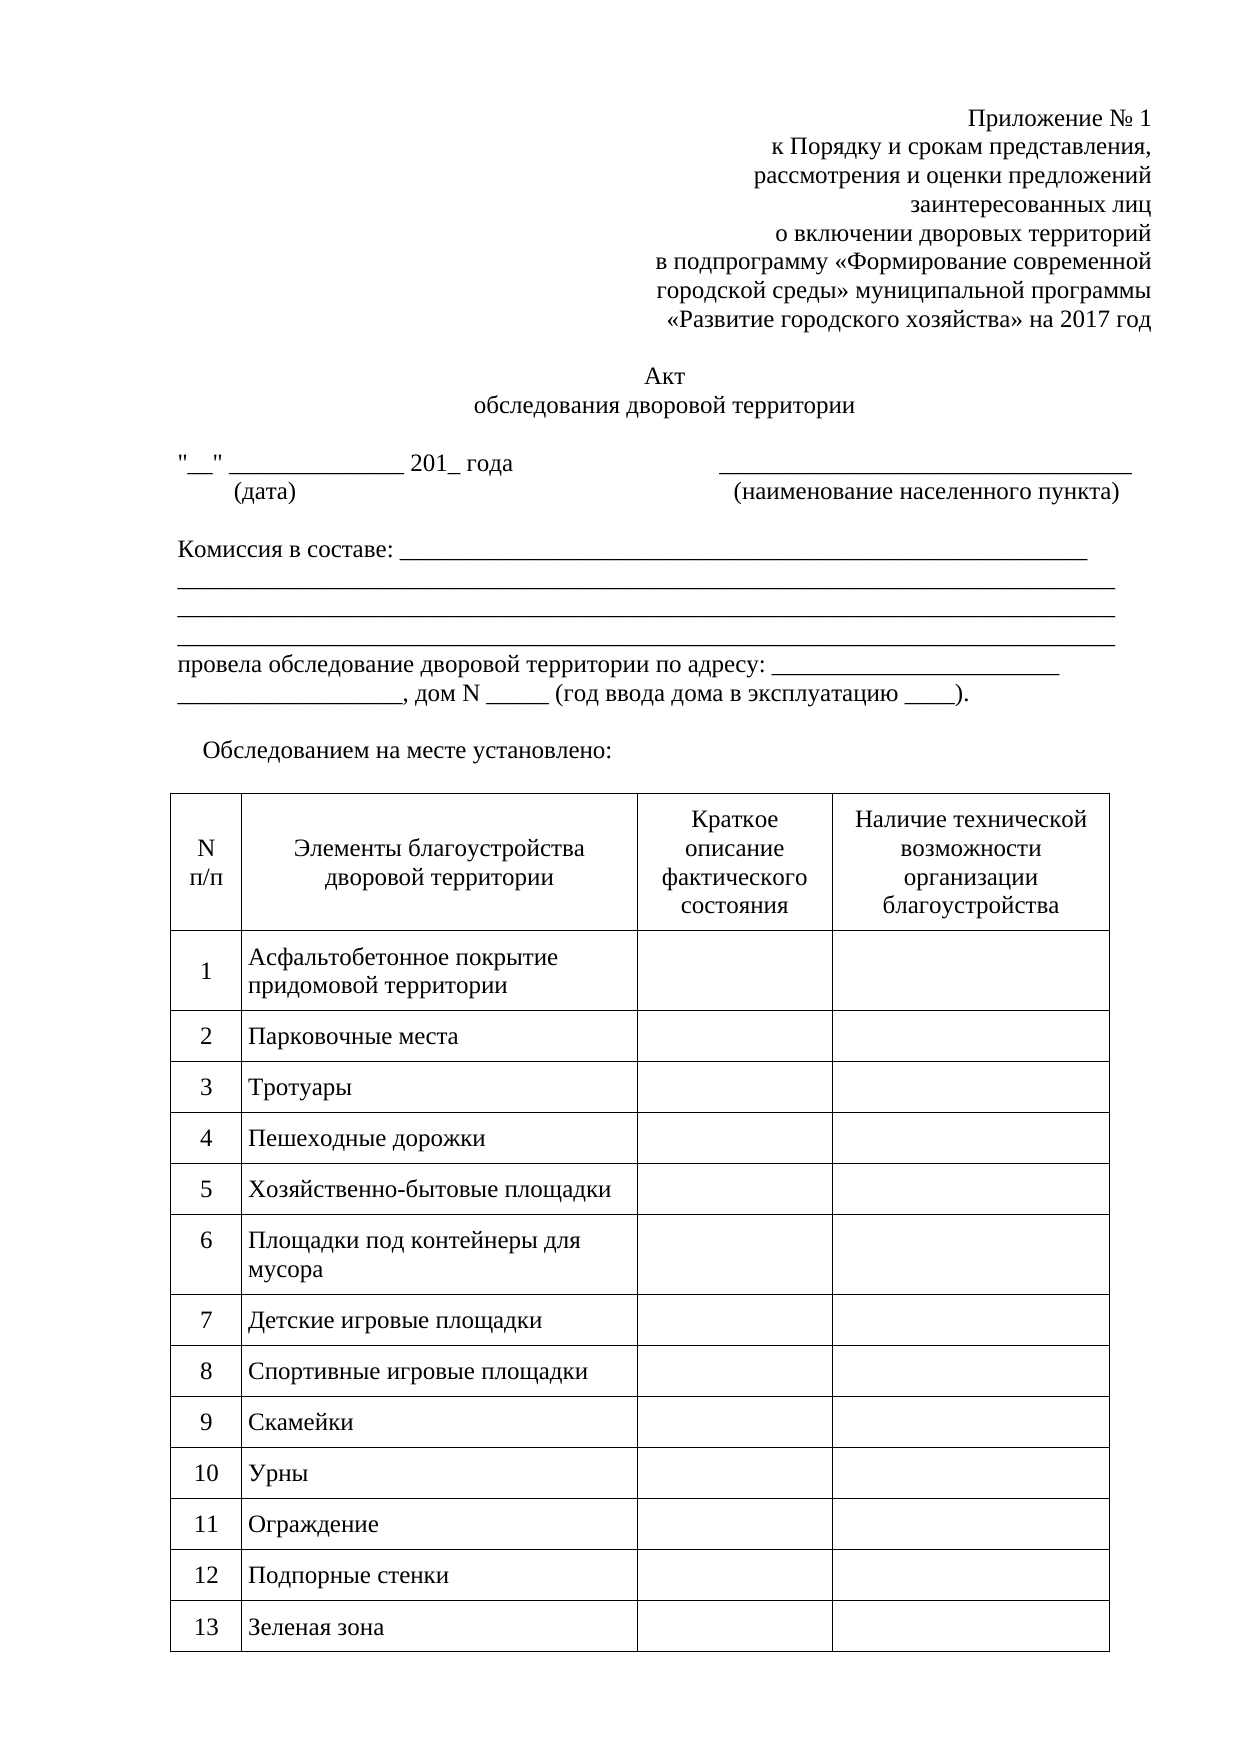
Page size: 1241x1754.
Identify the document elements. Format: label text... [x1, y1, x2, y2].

text "__" ______________ 201_ года _________________________________ [177, 448, 1152, 476]
table_cell [638, 1550, 832, 1600]
text городской среды» муниципальной программы [177, 275, 1152, 304]
table_cell 9 [171, 1397, 241, 1447]
text Приложение № 1 [177, 103, 1152, 131]
table_cell [833, 931, 1109, 1010]
table_cell 5 [171, 1164, 241, 1214]
table_cell 8 [171, 1346, 241, 1396]
table_header N п/п [171, 794, 241, 930]
table_cell Асфальтобетонное покрытие придомовой территории [242, 931, 637, 1010]
text ___________________________________________________________________________ [177, 620, 1152, 649]
table_cell [833, 1164, 1109, 1214]
table_cell [833, 1397, 1109, 1447]
text ___________________________________________________________________________ [177, 591, 1152, 620]
table_cell [638, 1346, 832, 1396]
table_cell [833, 1601, 1109, 1651]
text ___________________________________________________________________________ [177, 563, 1152, 591]
table_cell Подпорные стенки [242, 1550, 637, 1600]
text Комиссия в составе: _______________________________________________________ [177, 534, 1152, 563]
text заинтересованных лиц [177, 189, 1152, 218]
table_cell [638, 1113, 832, 1163]
table_cell Ограждение [242, 1499, 637, 1549]
table_cell Детские игровые площадки [242, 1295, 637, 1345]
table_cell Хозяйственно-бытовые площадки [242, 1164, 637, 1214]
table_cell [638, 1011, 832, 1061]
text к Порядку и срокам представления, [177, 131, 1152, 160]
table_cell Пешеходные дорожки [242, 1113, 637, 1163]
table_cell 11 [171, 1499, 241, 1549]
table_cell 13 [171, 1601, 241, 1651]
table_cell [833, 1499, 1109, 1549]
table_cell [833, 1550, 1109, 1600]
table_cell [833, 1295, 1109, 1345]
table_cell 10 [171, 1448, 241, 1498]
table_cell 12 [171, 1550, 241, 1600]
text «Развитие городского хозяйства» на 2017 год [177, 304, 1152, 333]
table_cell [638, 1601, 832, 1651]
table_cell 4 [171, 1113, 241, 1163]
text в подпрограмму «Формирование современной [177, 246, 1152, 275]
table_cell Спортивные игровые площадки [242, 1346, 637, 1396]
table_cell Площадки под контейнеры для мусора [242, 1215, 637, 1294]
table_cell [833, 1215, 1109, 1294]
text провела обследование дворовой территории по адресу: _______________________ [177, 649, 1152, 678]
text обследования дворовой территории [177, 390, 1152, 419]
table_cell [638, 1215, 832, 1294]
table_cell Урны [242, 1448, 637, 1498]
table_cell 2 [171, 1011, 241, 1061]
table_cell [638, 1295, 832, 1345]
text о включении дворовых территорий [177, 218, 1152, 246]
table_cell 3 [171, 1062, 241, 1112]
table_cell Тротуары [242, 1062, 637, 1112]
text Обследованием на месте установлено: [177, 735, 1152, 764]
table_cell Скамейки [242, 1397, 637, 1447]
table_cell Зеленая зона [242, 1601, 637, 1651]
table_cell 1 [171, 931, 241, 1010]
table_cell Парковочные места [242, 1011, 637, 1061]
table_cell [833, 1448, 1109, 1498]
text __________________, дом N _____ (год ввода дома в эксплуатацию ____). [177, 678, 1152, 706]
table_cell [638, 1164, 832, 1214]
table_cell [638, 1397, 832, 1447]
table_header Краткое описание фактического состояния [638, 794, 832, 930]
table_cell [833, 1011, 1109, 1061]
table_cell [638, 1062, 832, 1112]
table_cell [833, 1346, 1109, 1396]
table_cell [638, 1448, 832, 1498]
table_cell 7 [171, 1295, 241, 1345]
table_cell [833, 1062, 1109, 1112]
table_cell [638, 931, 832, 1010]
table_header Элементы благоустройства дворовой территории [242, 794, 637, 930]
table_cell [833, 1113, 1109, 1163]
table_cell [638, 1499, 832, 1549]
text Акт [177, 361, 1152, 390]
table_header Наличие технической возможности организации благоустройства [833, 794, 1109, 930]
table_cell 6 [171, 1215, 241, 1294]
text рассмотрения и оценки предложений [177, 160, 1152, 189]
text (дата) (наименование населенного пункта) [177, 476, 1152, 505]
